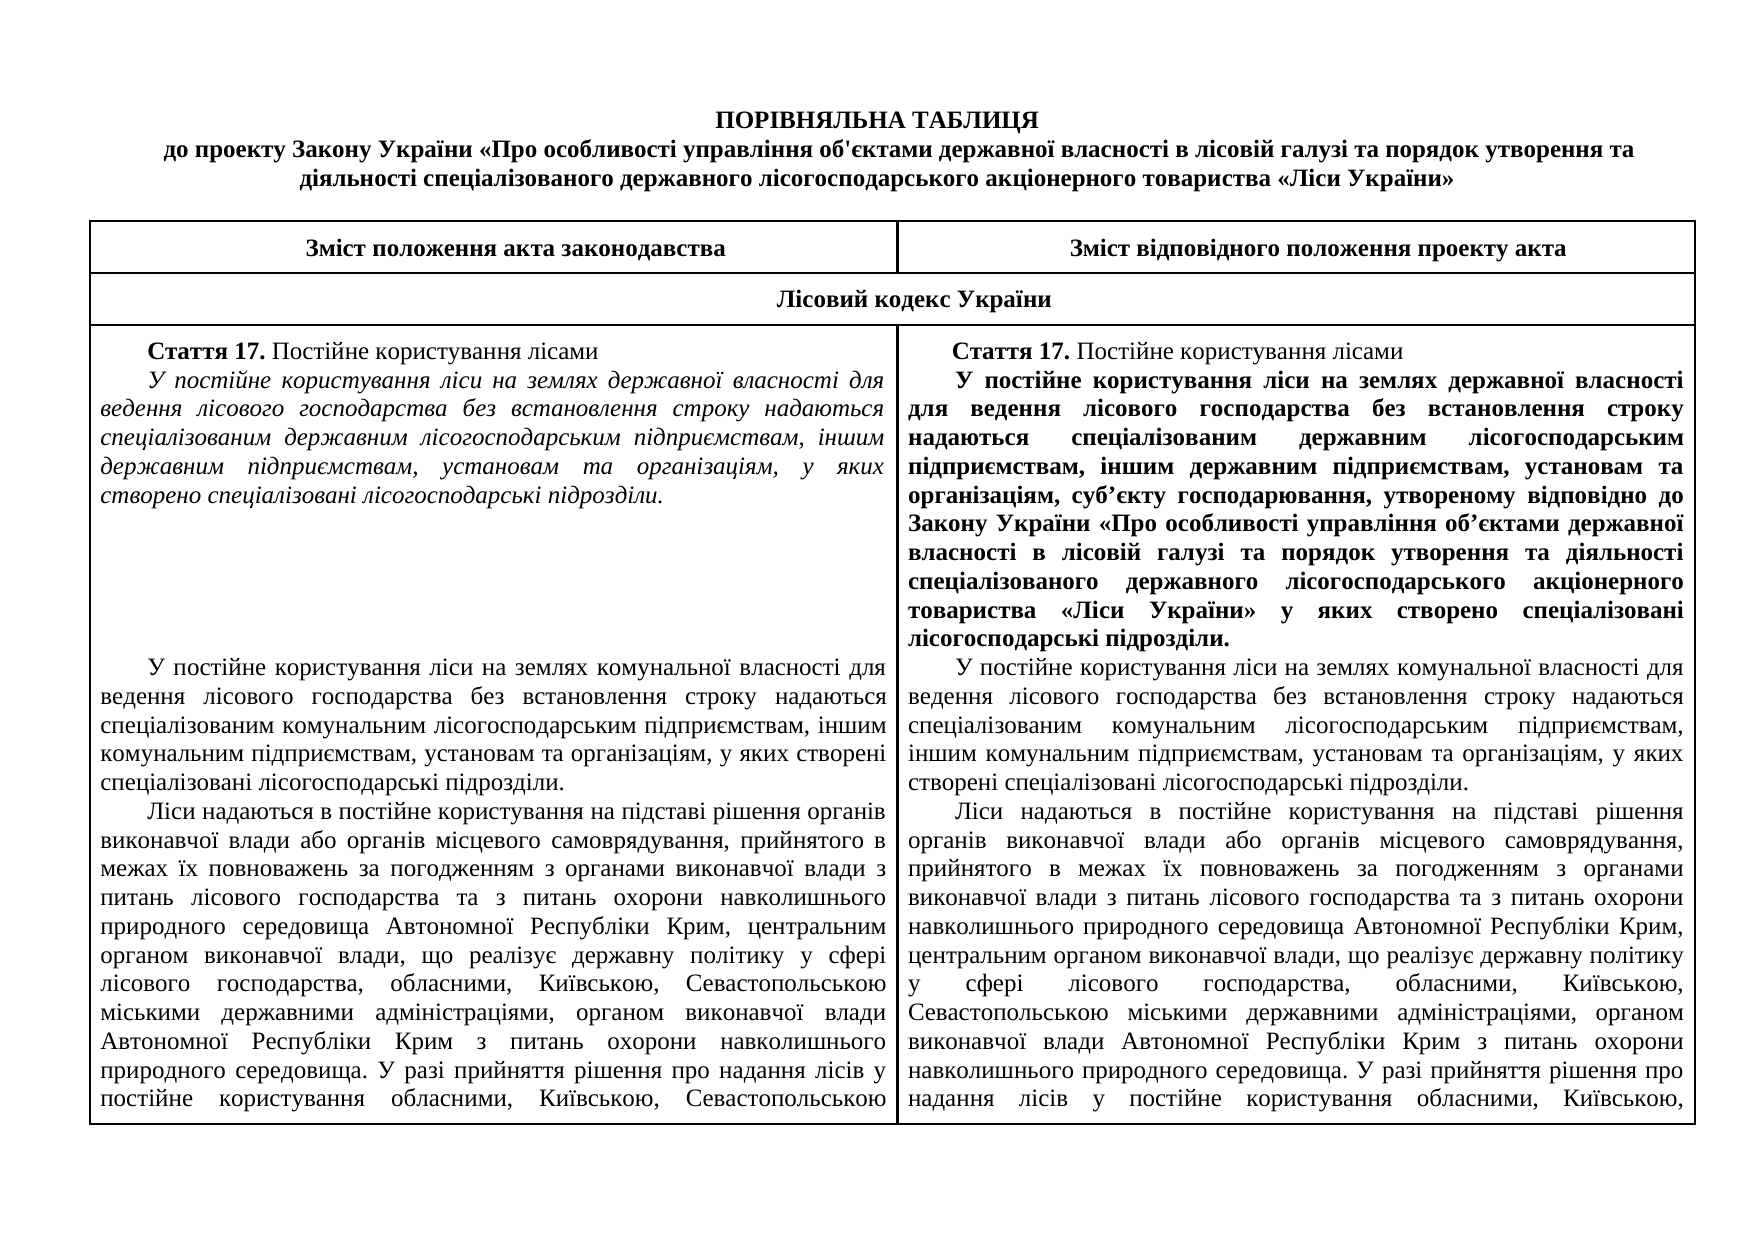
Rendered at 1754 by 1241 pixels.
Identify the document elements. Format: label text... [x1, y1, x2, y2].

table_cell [91, 326, 896, 1123]
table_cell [899, 326, 1694, 1123]
text до проекту Закону України «Про особливості управління об'єктами державної власності в лісовій галузі та порядок утворення та діяльності спеціалізованого державного лісогосподарського акціонерного товариства «Ліси України» [89, 134, 1665, 191]
table_header Зміст відповідного положення проекту акта [899, 222, 1694, 272]
table_header Зміст положення акта законодавства [91, 222, 896, 272]
table_cell Лісовий кодекс України [91, 274, 1694, 323]
text ПОРІВНЯЛЬНА ТАБЛИЦЯ [89, 105, 1665, 134]
